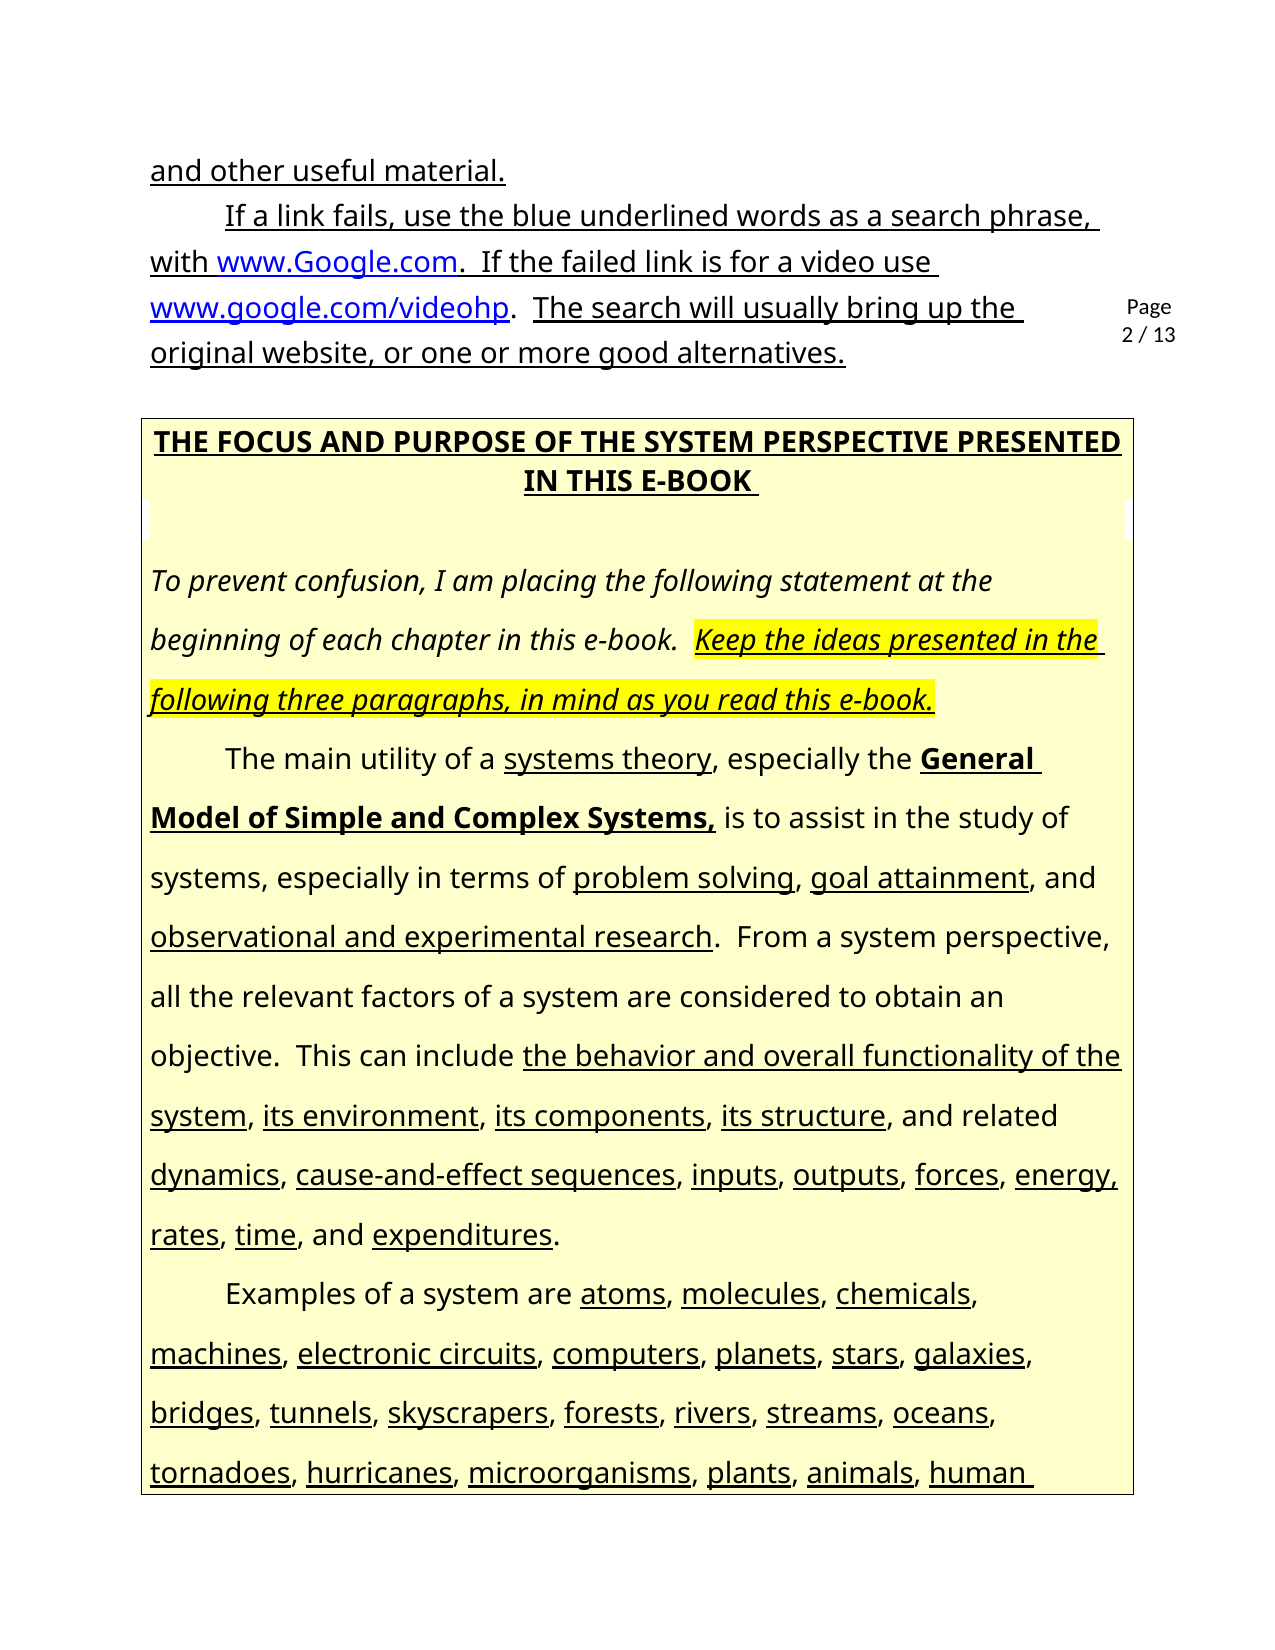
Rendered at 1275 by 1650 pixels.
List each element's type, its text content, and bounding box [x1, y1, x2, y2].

text THE FOCUS AND PURPOSE OF THE SYSTEM PERSPECTIVE PRESENTED IN THIS E-BOOK [142, 419, 1133, 500]
text To prevent confusion, I am placing the following statement at the beginning of each chapter in this e-book. Keep the ideas presented in the following three paragraphs, in mind as you read this e-book. [142, 557, 1133, 718]
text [142, 1270, 1133, 1494]
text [150, 150, 1125, 190]
text The main utility of a systems theory, especially the General Model of Simple and Complex Systems, is to assist in the study of systems, especially in terms of problem solving, goal attainment, and observational and experimental research. From a system perspective, all the relevant factors of a system are considered to obtain an objective. This can include the behavior and overall functionality of the system, its environment, its components, its structure, and related dynamics, cause-and-effect sequences, inputs, outputs, forces, energy, rates, time, and expenditures. [142, 735, 1133, 1254]
text If a link fails, use the blue underlined words as a search phrase, with www.Google.com. If the failed link is for a video use www.google.com/videohp. The search will usually bring up the original website, or one or more good alternatives. [150, 196, 1125, 372]
